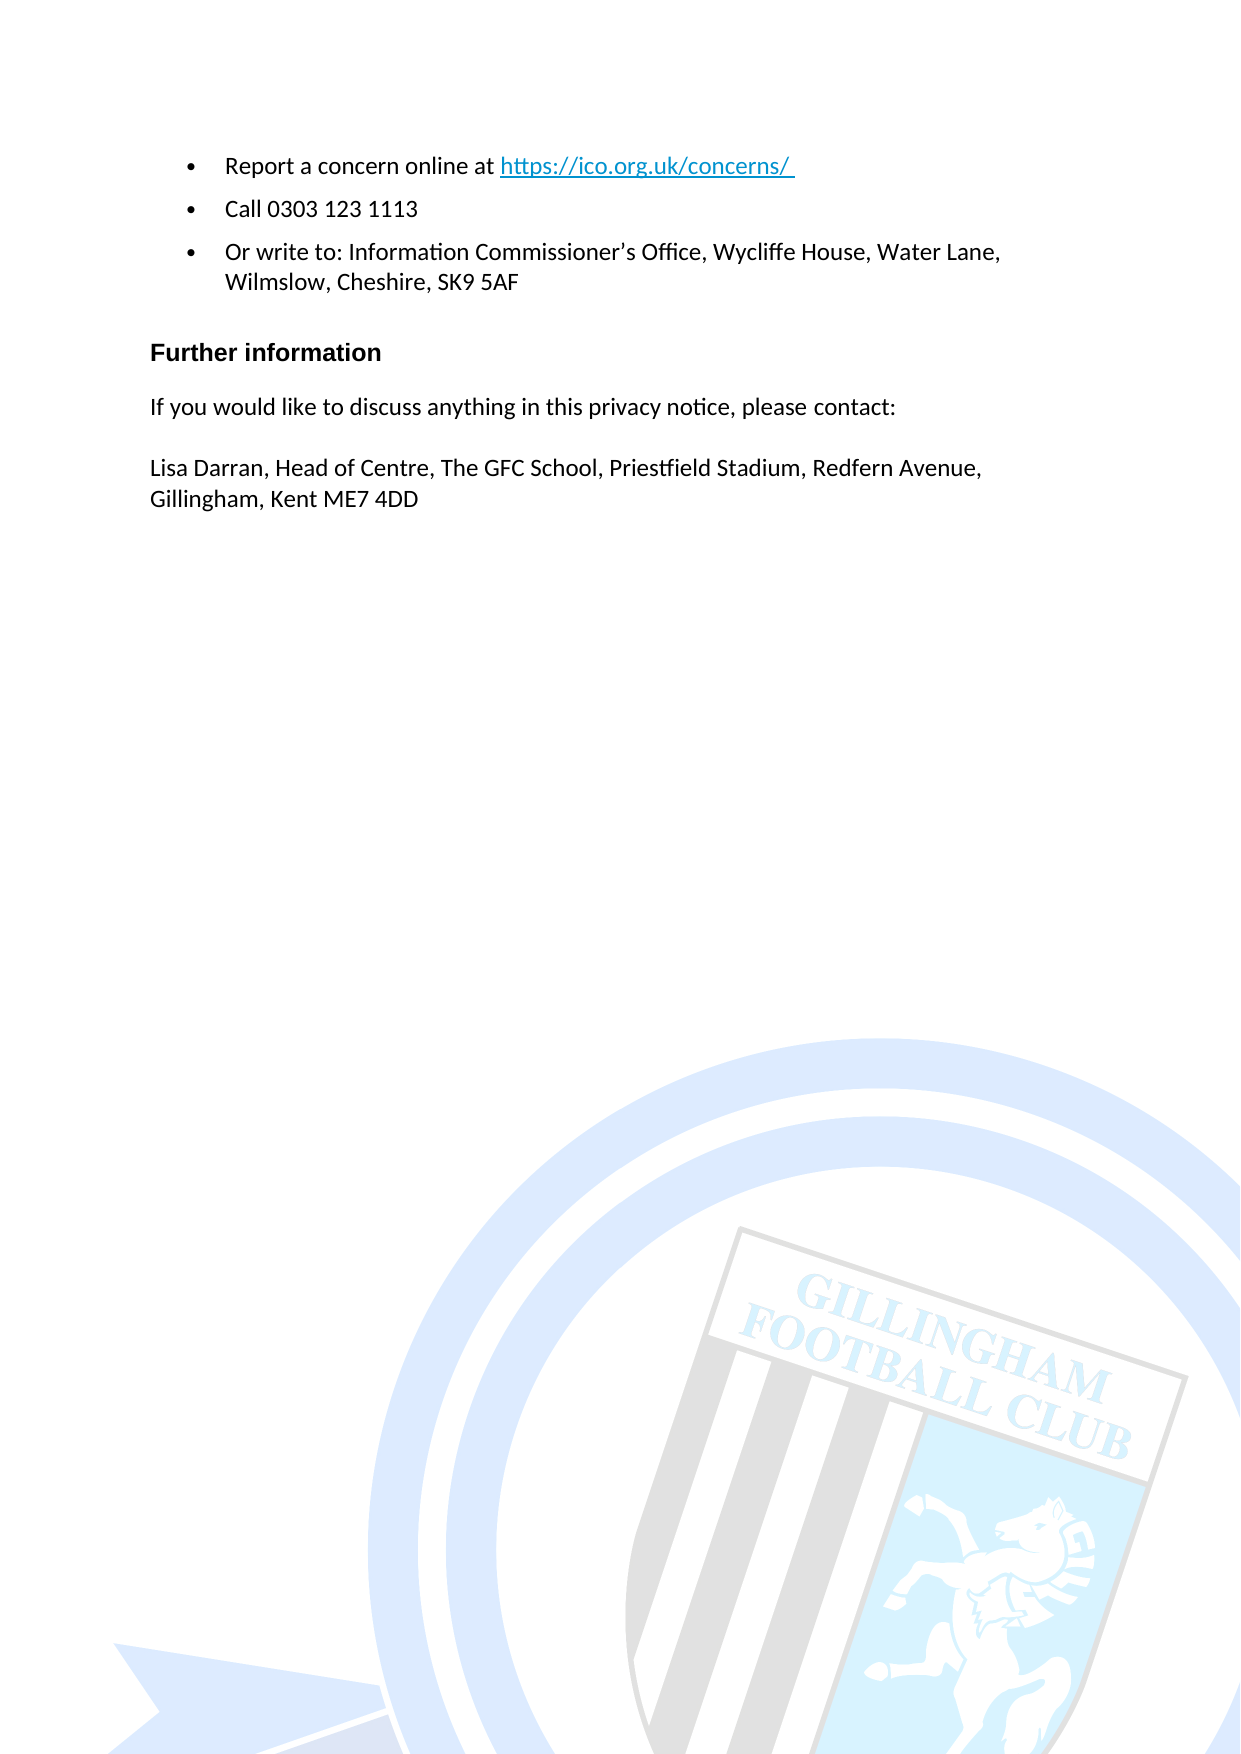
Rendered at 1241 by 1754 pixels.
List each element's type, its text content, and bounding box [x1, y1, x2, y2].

text Lisa Darran, Head of Centre, The GFC School, Priestfield Stadium, Redfern Avenue, Gillingham, Kent ME7 4DD [150, 452, 1090, 513]
list Report a concern online at https://ico.org.uk/concerns/ [187, 150, 1090, 181]
list Or write to: Information Commissioner’s Office, Wycliffe House, Water Lane, Wilmslow, Cheshire, SK9 5AF [187, 236, 1090, 297]
subtitle Further information [150, 338, 1090, 366]
text If you would like to discuss anything in this privacy notice, please contact: [150, 391, 1090, 422]
list Call 0303 123 1113 [187, 193, 1090, 223]
